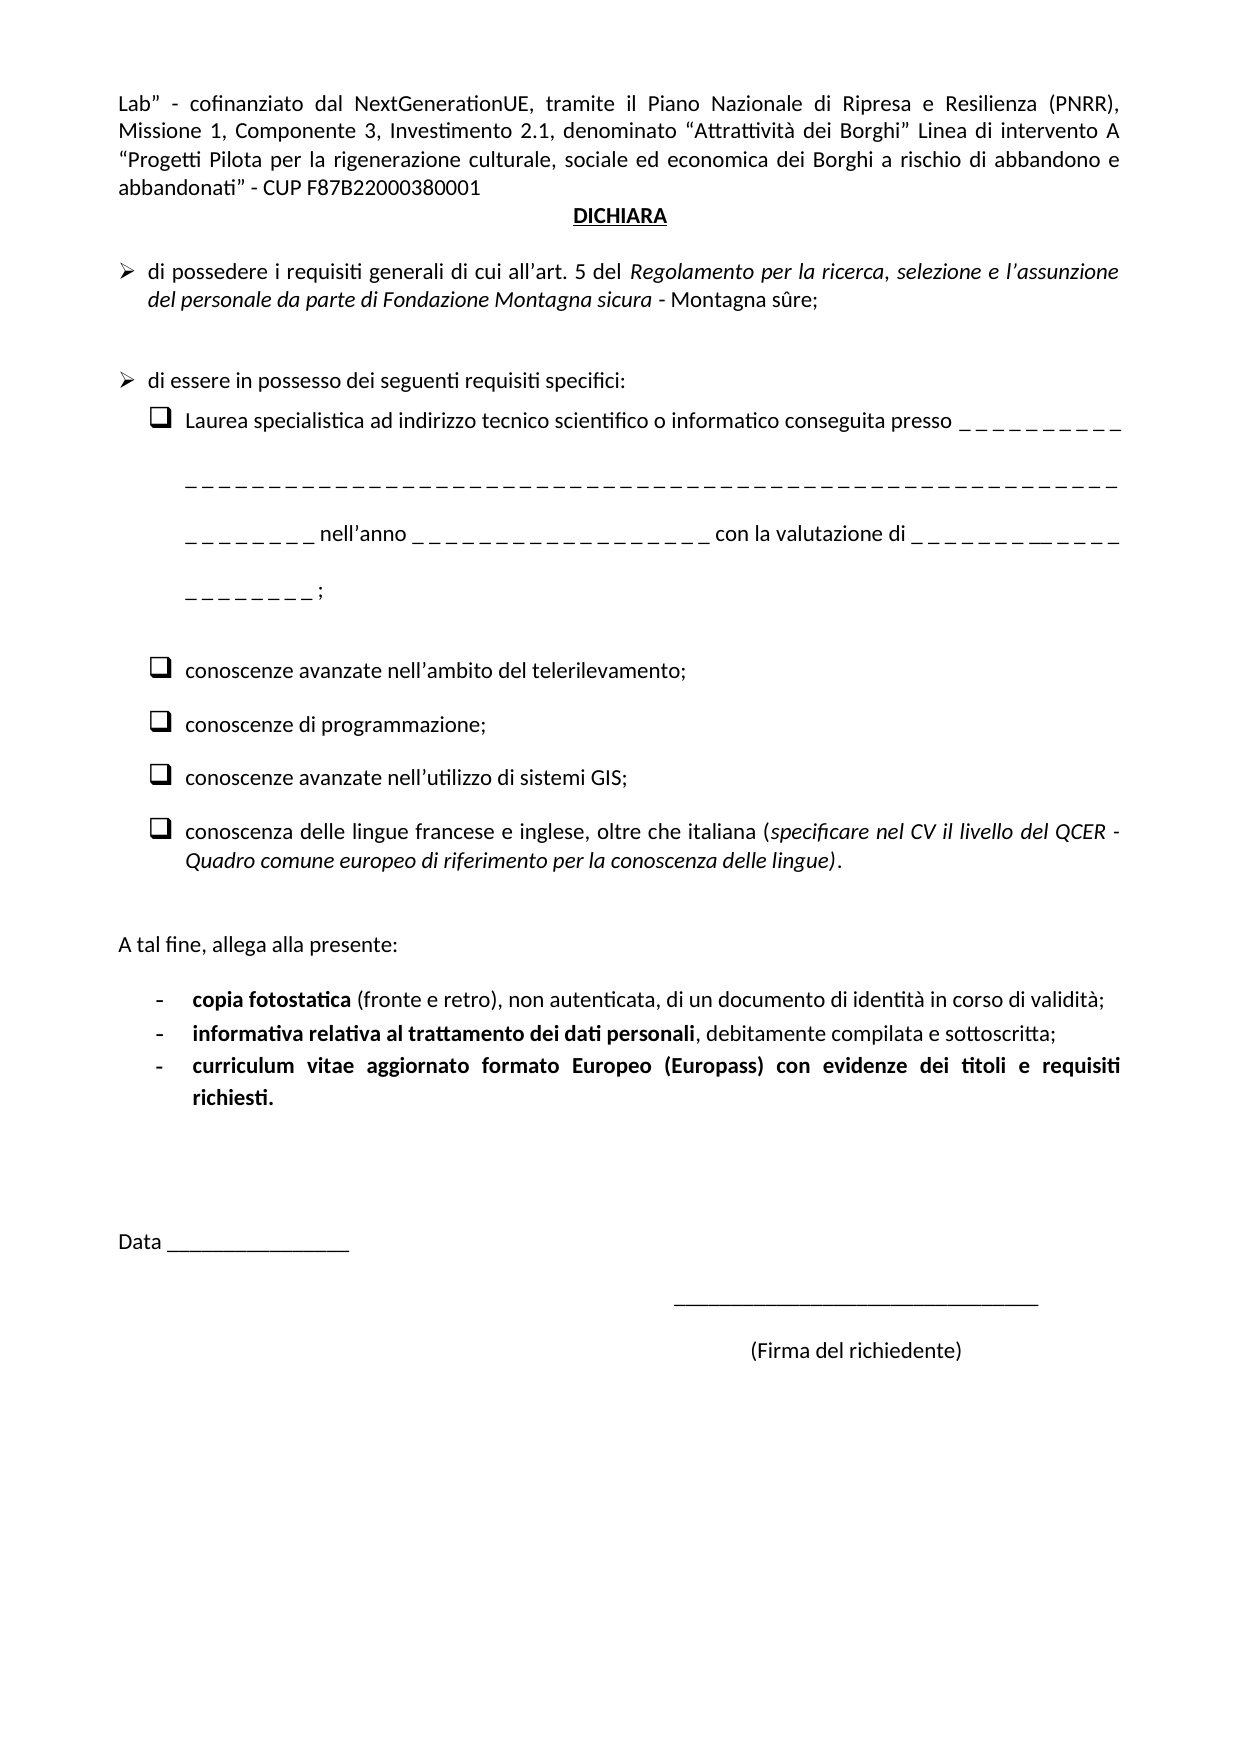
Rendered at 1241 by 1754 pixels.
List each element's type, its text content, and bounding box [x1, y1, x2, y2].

list curriculum vitae aggiornato formato Europeo (Europass) con evidenze dei titoli e requisiti richiesti. [155, 1051, 1122, 1111]
text (Firma del richiedente) [591, 1336, 1122, 1364]
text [118, 89, 1122, 201]
list copia fotostatica (fronte e retro), non autenticata, di un documento di identità in corso di validità; [155, 984, 1122, 1013]
list conoscenza delle lingue francese e inglese, oltre che italiana (specificare nel CV il livello del QCER - Quadro comune europeo di riferimento per la conoscenza delle lingue). [148, 817, 1122, 874]
text Data ________________ [118, 1227, 1122, 1255]
text A tal fine, allega alla presente: [118, 930, 1122, 958]
list conoscenze avanzate nell’utilizzo di sistemi GIS; [148, 763, 1122, 792]
text DICHIARA [118, 201, 1122, 229]
list di essere in possesso dei seguenti requisiti specifici: [118, 366, 1122, 394]
list conoscenze di programmazione; [148, 710, 1122, 738]
text ________________________________ [591, 1282, 1122, 1310]
list conoscenze avanzate nell’ambito del telerilevamento; [148, 656, 1122, 685]
list Laurea specialistica ad indirizzo tecnico scientifico o informatico conseguita presso _ _ _ _ _ _ _ _ _ _ _ _ _ _ _ _ _ _ _ _ _ _ _ _ _ _ _ _ _ _ _ _ _ _ _ _ _ _ _ _ _ _ _ _ _ _ _ _ _ _ _ _ _ _ _ _ _ _ _ _ _ _ _ _ _ _ _ _ _ _ _ _ _ _ nell’anno _ _ _ _ _ _ _ _ _ _ _ _ _ _ _ _ _ _ con la valutazione di _ _ _ _ _ _ _ __ _ _ _ _ _ _ _ _ _ _ _ _ ; [148, 406, 1122, 603]
list di possedere i requisiti generali di cui all’art. 5 del Regolamento per la ricerca, selezione e l’assunzione del personale da parte di Fondazione Montagna sicura - Montagna sûre; [118, 257, 1122, 313]
list informativa relativa al trattamento dei dati personali, debitamente compilata e sottoscritta; [155, 1018, 1122, 1047]
